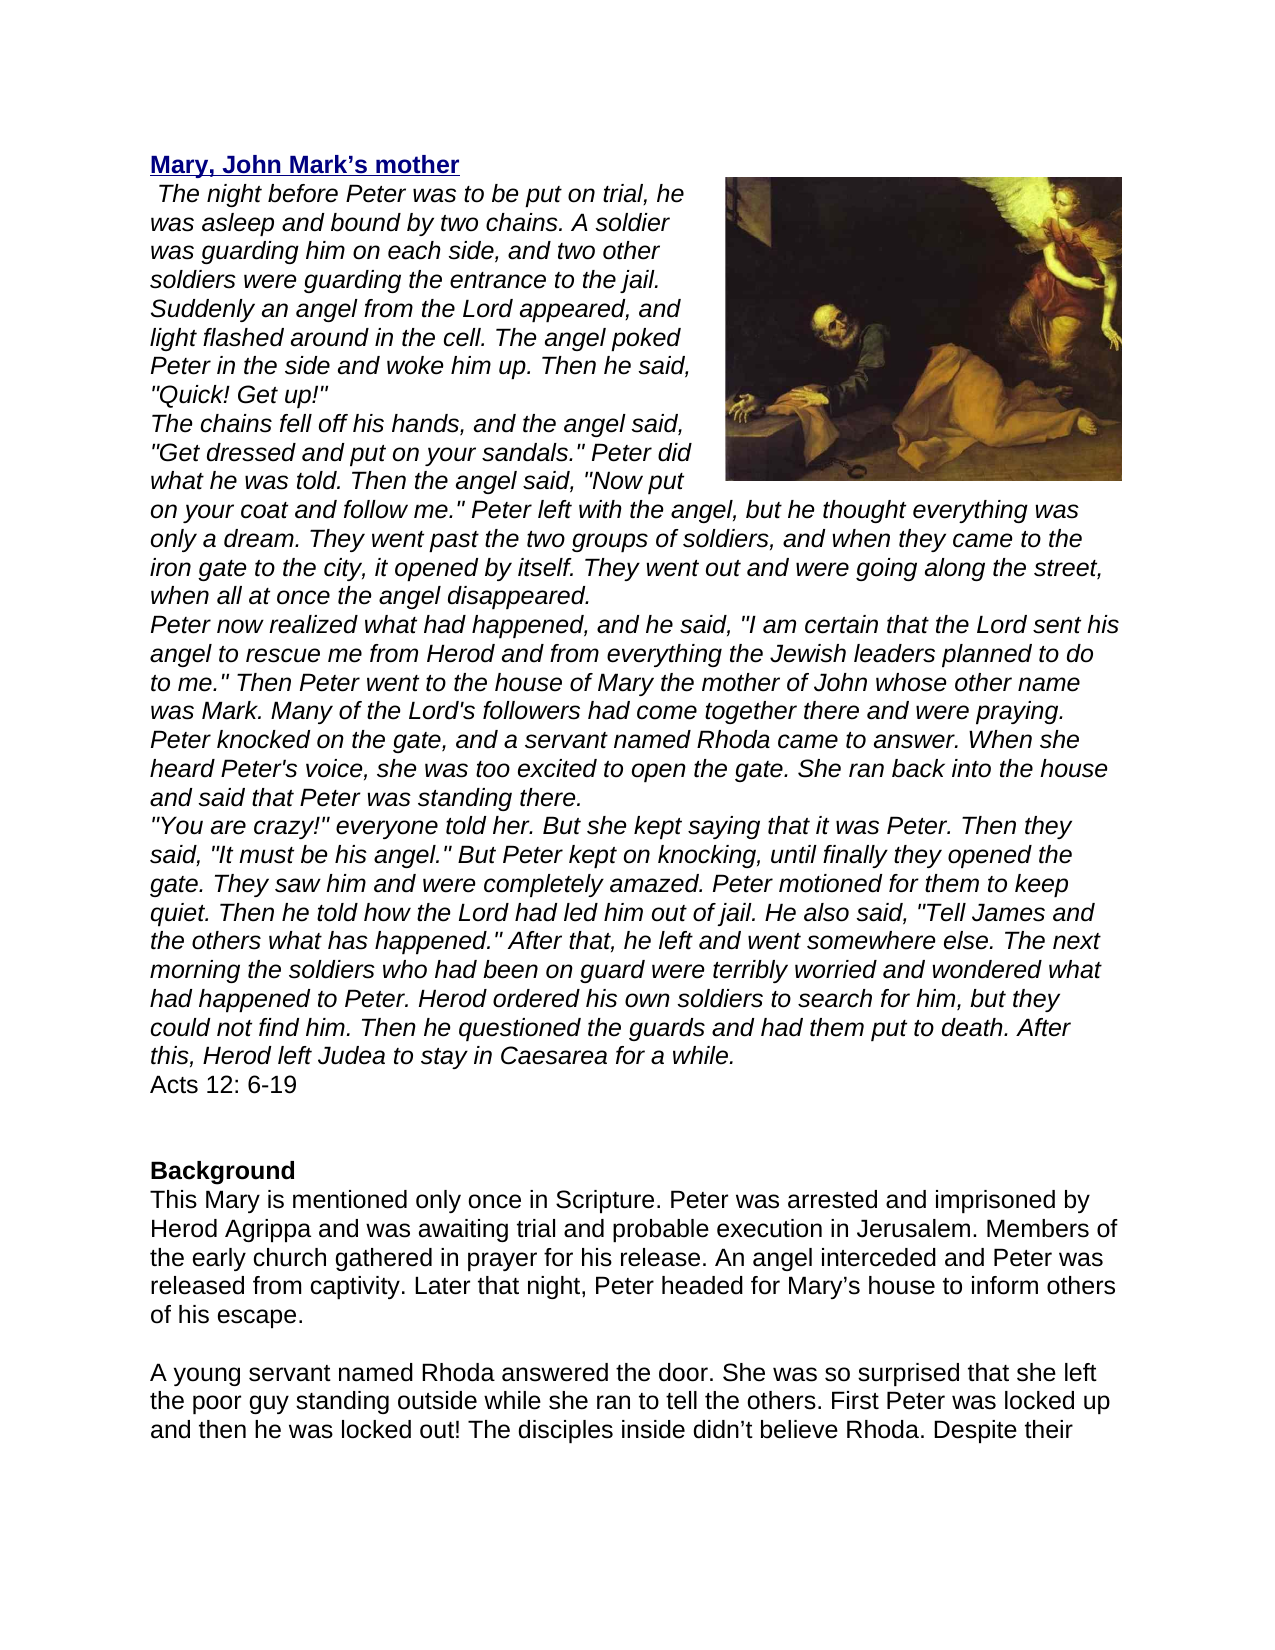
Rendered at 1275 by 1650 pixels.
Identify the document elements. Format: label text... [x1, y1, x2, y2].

text The night before Peter was to be put on trial, he was asleep and bound by two chains. A soldier was guarding him on each side, and two other soldiers were guarding the entrance to the jail. Suddenly an angel from the Lord appeared, and light flashed around in the cell. The angel poked Peter in the side and woke him up. Then he said, "Quick! Get up!" [150, 179, 725, 409]
picture [725, 177, 1122, 481]
text Peter knocked on the gate, and a servant named Rhoda came to answer. When she heard Peter's voice, she was too excited to open the gate. She ran back into the house and said that Peter was standing there. [150, 725, 1125, 811]
text This Mary is mentioned only once in Scripture. Peter was arrested and imprisoned by Herod Agrippa and was awaiting trial and probable execution in Jerusalem. Members of the early church gathered in prayer for his release. An angel interceded and Peter was released from captivity. Later that night, Peter headed for Mary’s house to inform others of his escape. [150, 1185, 1125, 1329]
text Peter now realized what had happened, and he said, "I am certain that the Lord sent his angel to rescue me from Herod and from everything the Jewish leaders planned to do to me." Then Peter went to the house of Mary the mother of John whose other name was Mark. Many of the Lord's followers had come together there and were praying. [150, 610, 1125, 725]
text "You are crazy!" everyone told her. But she kept saying that it was Peter. Then they said, "It must be his angel." But Peter kept on knocking, until finally they opened the gate. They saw him and were completely amazed. Peter motioned for them to keep quiet. Then he told how the Lord had led him out of jail. He also said, "Tell James and the others what has happened." After that, he left and went somewhere else. The next morning the soldiers who had been on guard were terribly worried and wondered what had happened to Peter. Herod ordered his own soldiers to search for him, but they could not find him. Then he questioned the guards and had them put to death. After this, Herod left Judea to stay in Caesarea for a while. Acts 12: 6-19 [150, 811, 1125, 1099]
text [150, 1357, 1125, 1444]
subtitle Mary, John Mark’s mother [150, 150, 1125, 179]
subtitle Background [150, 1156, 1125, 1185]
text The chains fell off his hands, and the angel said, "Get dressed and put on your sandals." Peter did what he was told. Then the angel said, "Now put on your coat and follow me." Peter left with the angel, but he thought everything was only a dream. They went past the two groups of soldiers, and when they came to the iron gate to the city, it opened by itself. They went out and were going along the street, when all at once the angel disappeared. [150, 409, 1125, 610]
